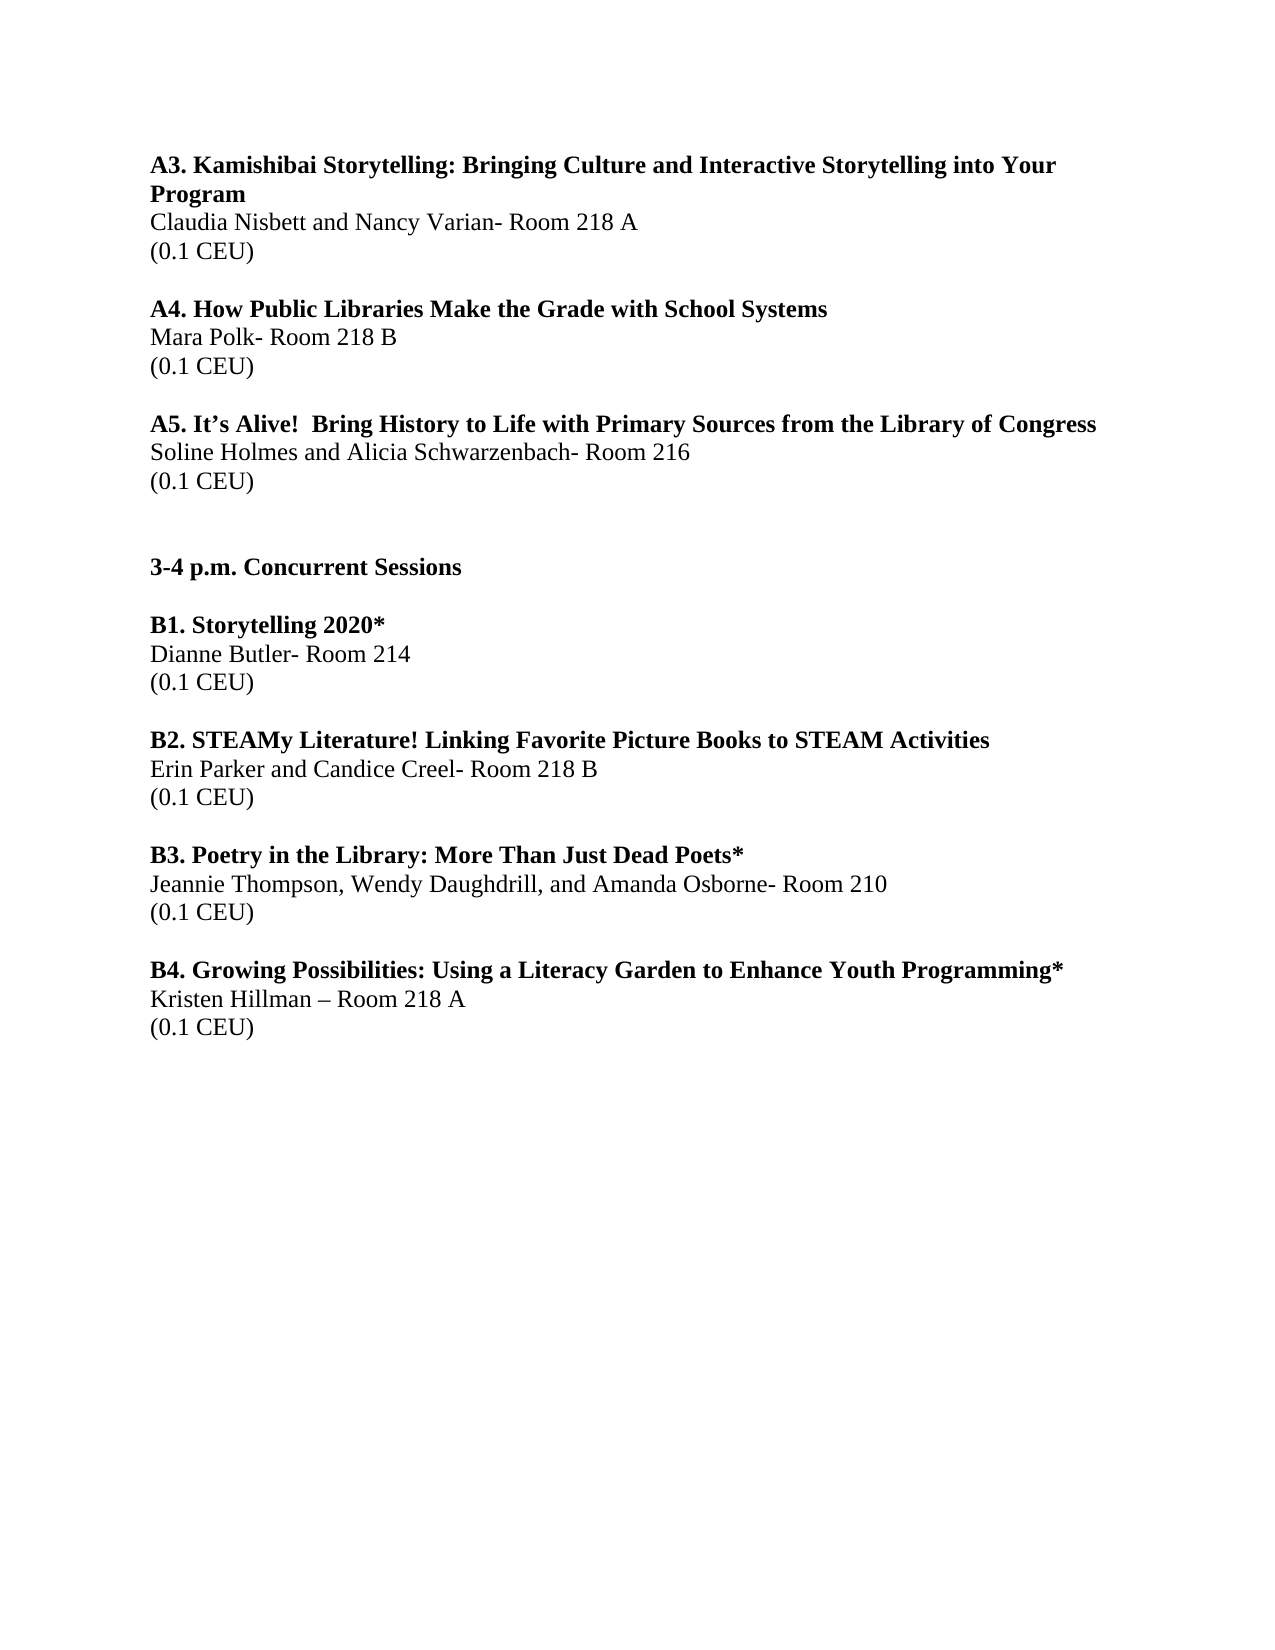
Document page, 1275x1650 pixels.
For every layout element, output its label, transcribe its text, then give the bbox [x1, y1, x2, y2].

text B1. Storytelling 2020* [150, 610, 1125, 639]
text B3. Poetry in the Library: More Than Just Dead Poets* [150, 840, 1125, 869]
text A4. How Public Libraries Make the Grade with School Systems [150, 294, 1125, 322]
text (0.1 CEU) [150, 667, 1125, 696]
text Mara Polk- Room 218 B [150, 322, 1125, 351]
text 3-4 p.m. Concurrent Sessions [150, 524, 1125, 581]
text B4. Growing Possibilities: Using a Literacy Garden to Enhance Youth Programming* Kristen Hillman – Room 218 A (0.1 CEU) [150, 955, 1125, 1041]
text B2. STEAMy Literature! Linking Favorite Picture Books to STEAM Activities [150, 725, 1125, 754]
text Jeannie Thompson, Wendy Daughdrill, and Amanda Osborne- Room 210 (0.1 CEU) [150, 869, 1125, 926]
text A5. It’s Alive! Bring History to Life with Primary Sources from the Library of Congress Soline Holmes and Alicia Schwarzenbach- Room 216 (0.1 CEU) [150, 409, 1125, 495]
text Dianne Butler- Room 214 [150, 639, 1125, 667]
text A3. Kamishibai Storytelling: Bringing Culture and Interactive Storytelling into Your Program Claudia Nisbett and Nancy Varian- Room 218 A (0.1 CEU) [150, 150, 1125, 265]
text (0.1 CEU) [150, 351, 1125, 380]
text Erin Parker and Candice Creel- Room 218 B (0.1 CEU) [150, 754, 1125, 811]
